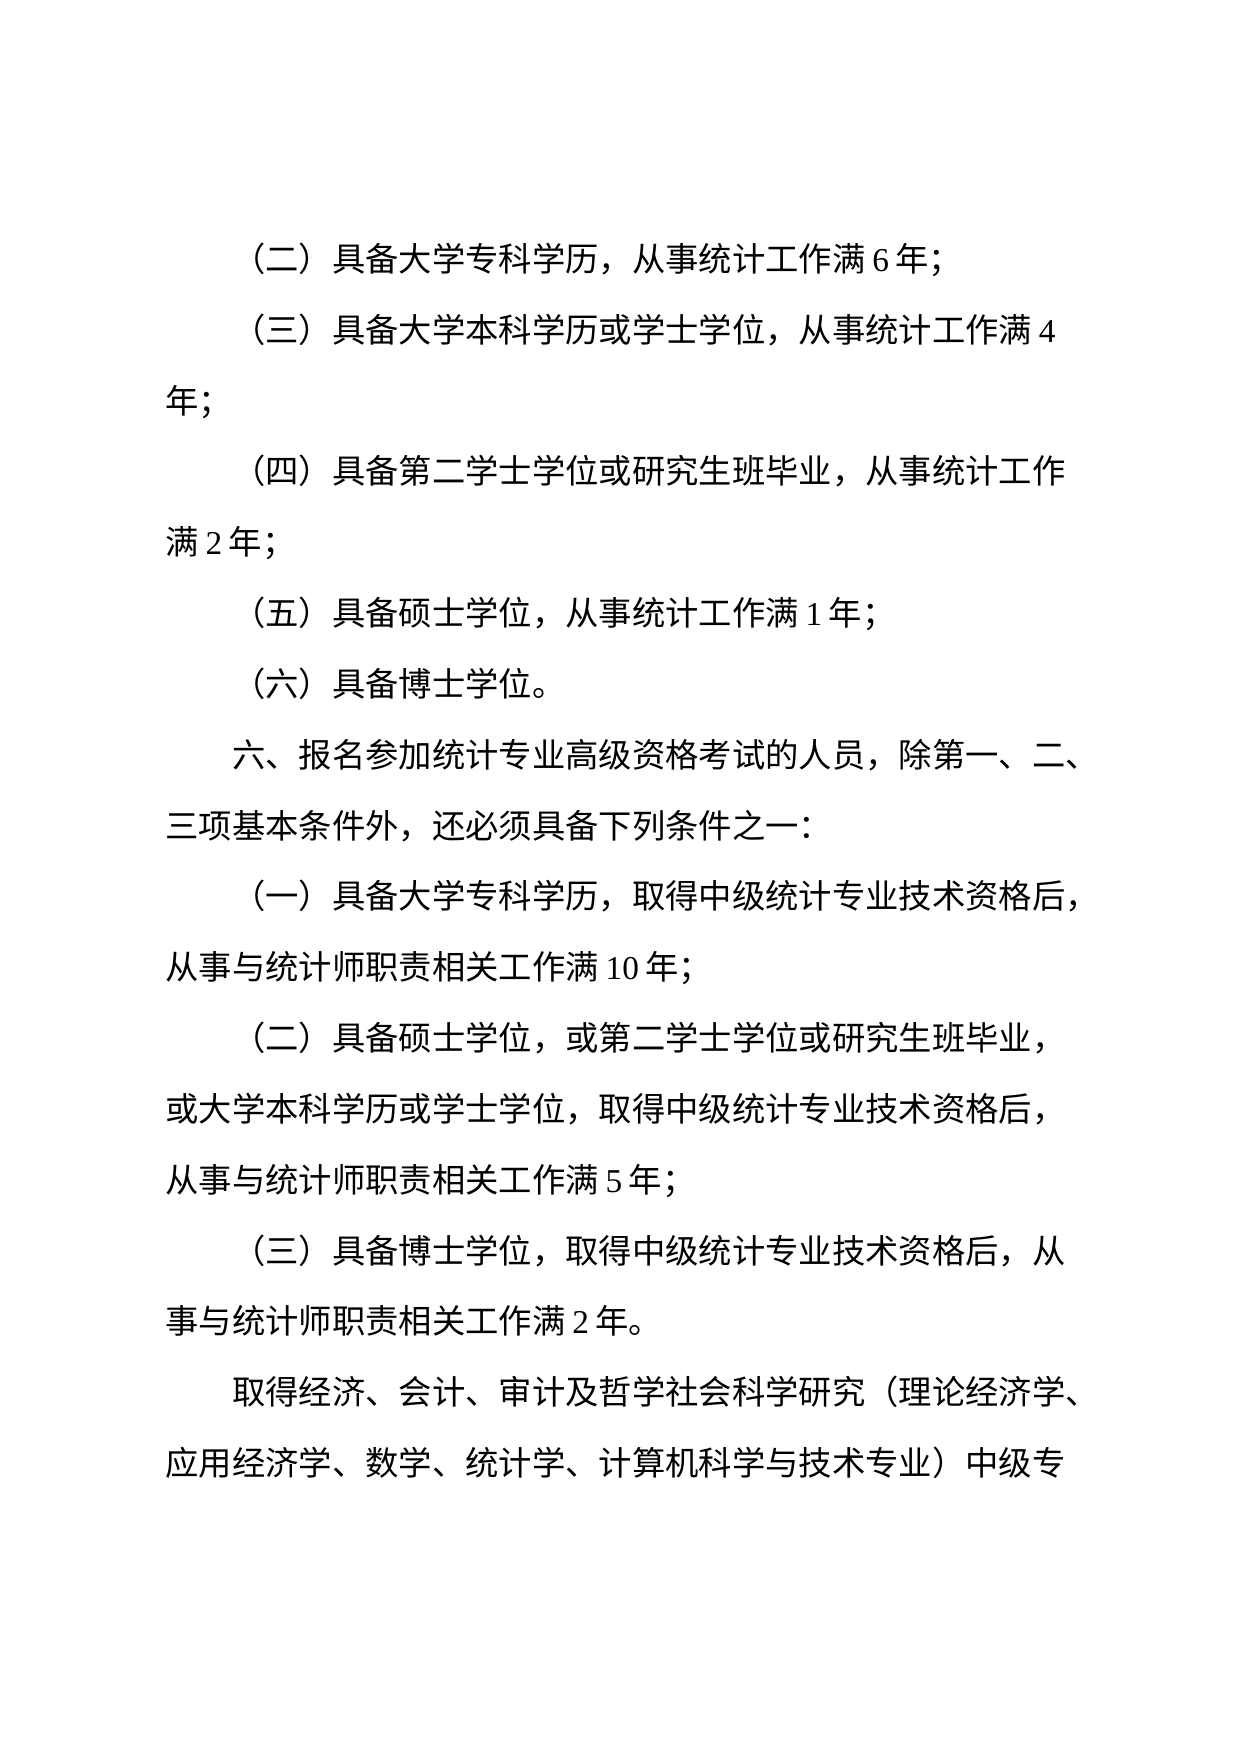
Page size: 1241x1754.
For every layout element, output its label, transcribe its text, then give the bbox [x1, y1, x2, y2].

text （三）具备博士学位，取得中级统计专业技术资格后，从事与统计师职责相关工作满2年。 [165, 1224, 1087, 1343]
text （一）具备大学专科学历，取得中级统计专业技术资格后，从事与统计师职责相关工作满10年； [165, 870, 1087, 989]
text （二）具备大学专科学历，从事统计工作满6年； [165, 233, 1087, 281]
text （四）具备第二学士学位或研究生班毕业，从事统计工作满2年； [165, 445, 1087, 564]
text （五）具备硕士学位，从事统计工作满1年； [165, 587, 1087, 635]
text （二）具备硕士学位，或第二学士学位或研究生班毕业，或大学本科学历或学士学位，取得中级统计专业技术资格后，从事与统计师职责相关工作满5年； [165, 1012, 1087, 1202]
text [165, 1366, 1087, 1485]
text （三）具备大学本科学历或学士学位，从事统计工作满4年； [165, 304, 1087, 423]
text （六）具备博士学位。 [165, 658, 1087, 706]
text 六、报名参加统计专业高级资格考试的人员，除第一、二、三项基本条件外，还必须具备下列条件之一： [165, 729, 1087, 848]
